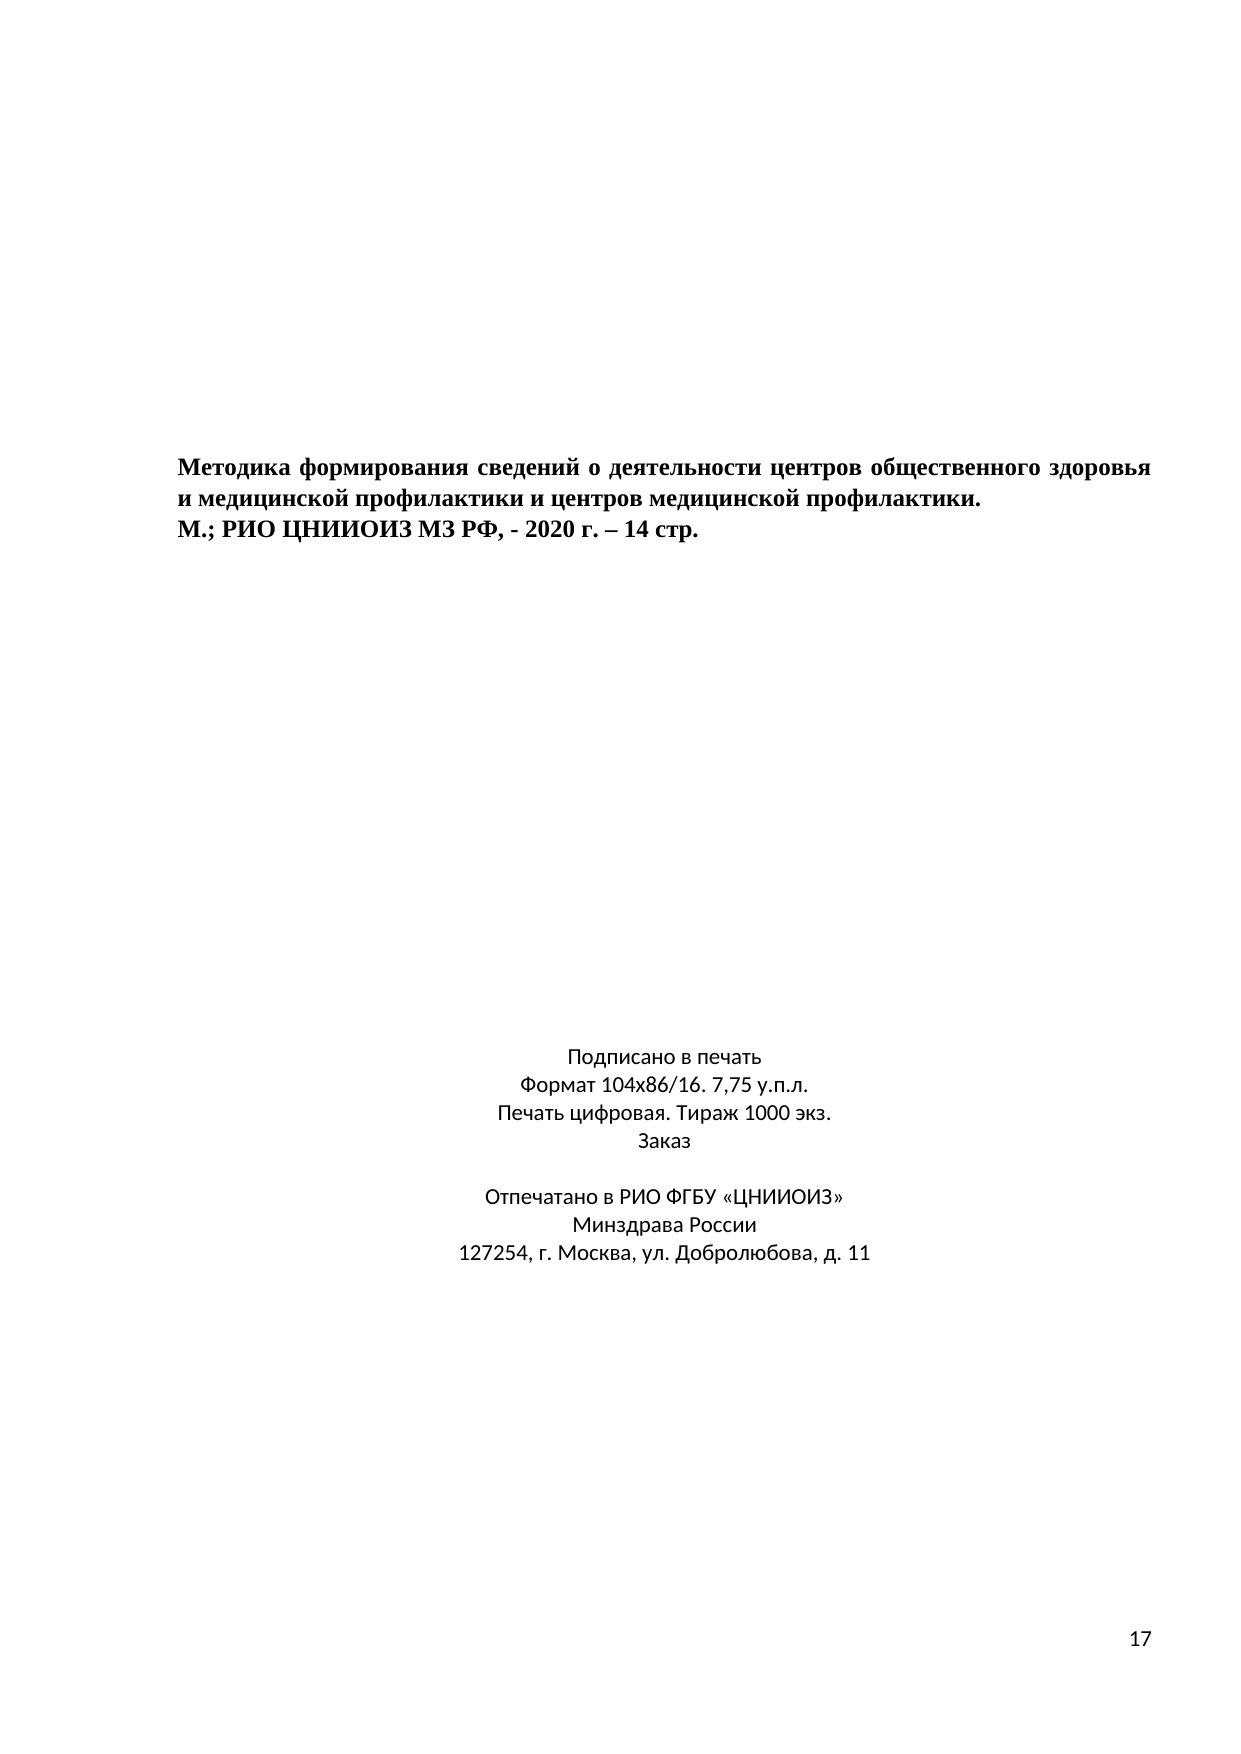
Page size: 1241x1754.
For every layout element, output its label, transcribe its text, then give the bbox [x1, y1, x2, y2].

text Заказ [177, 1126, 1152, 1154]
text Отпечатано в РИО ФГБУ «ЦНИИОИЗ» [177, 1182, 1152, 1210]
text Методика формирования сведений о деятельности центров общественного здоровья и медицинской профилактики и центров медицинской профилактики. [177, 452, 1152, 512]
text Подписано в печать [177, 1042, 1152, 1070]
text 127254, г. Москва, ул. Добролюбова, д. 11 [177, 1238, 1152, 1266]
text Формат 104х86/16. 7,75 у.п.л. [177, 1070, 1152, 1098]
text Минздрава России [177, 1210, 1152, 1238]
text Печать цифровая. Тираж 1000 экз. [177, 1098, 1152, 1126]
text М.; РИО ЦНИИОИЗ МЗ РФ, - 2020 г. – 14 стр. [177, 514, 1152, 543]
